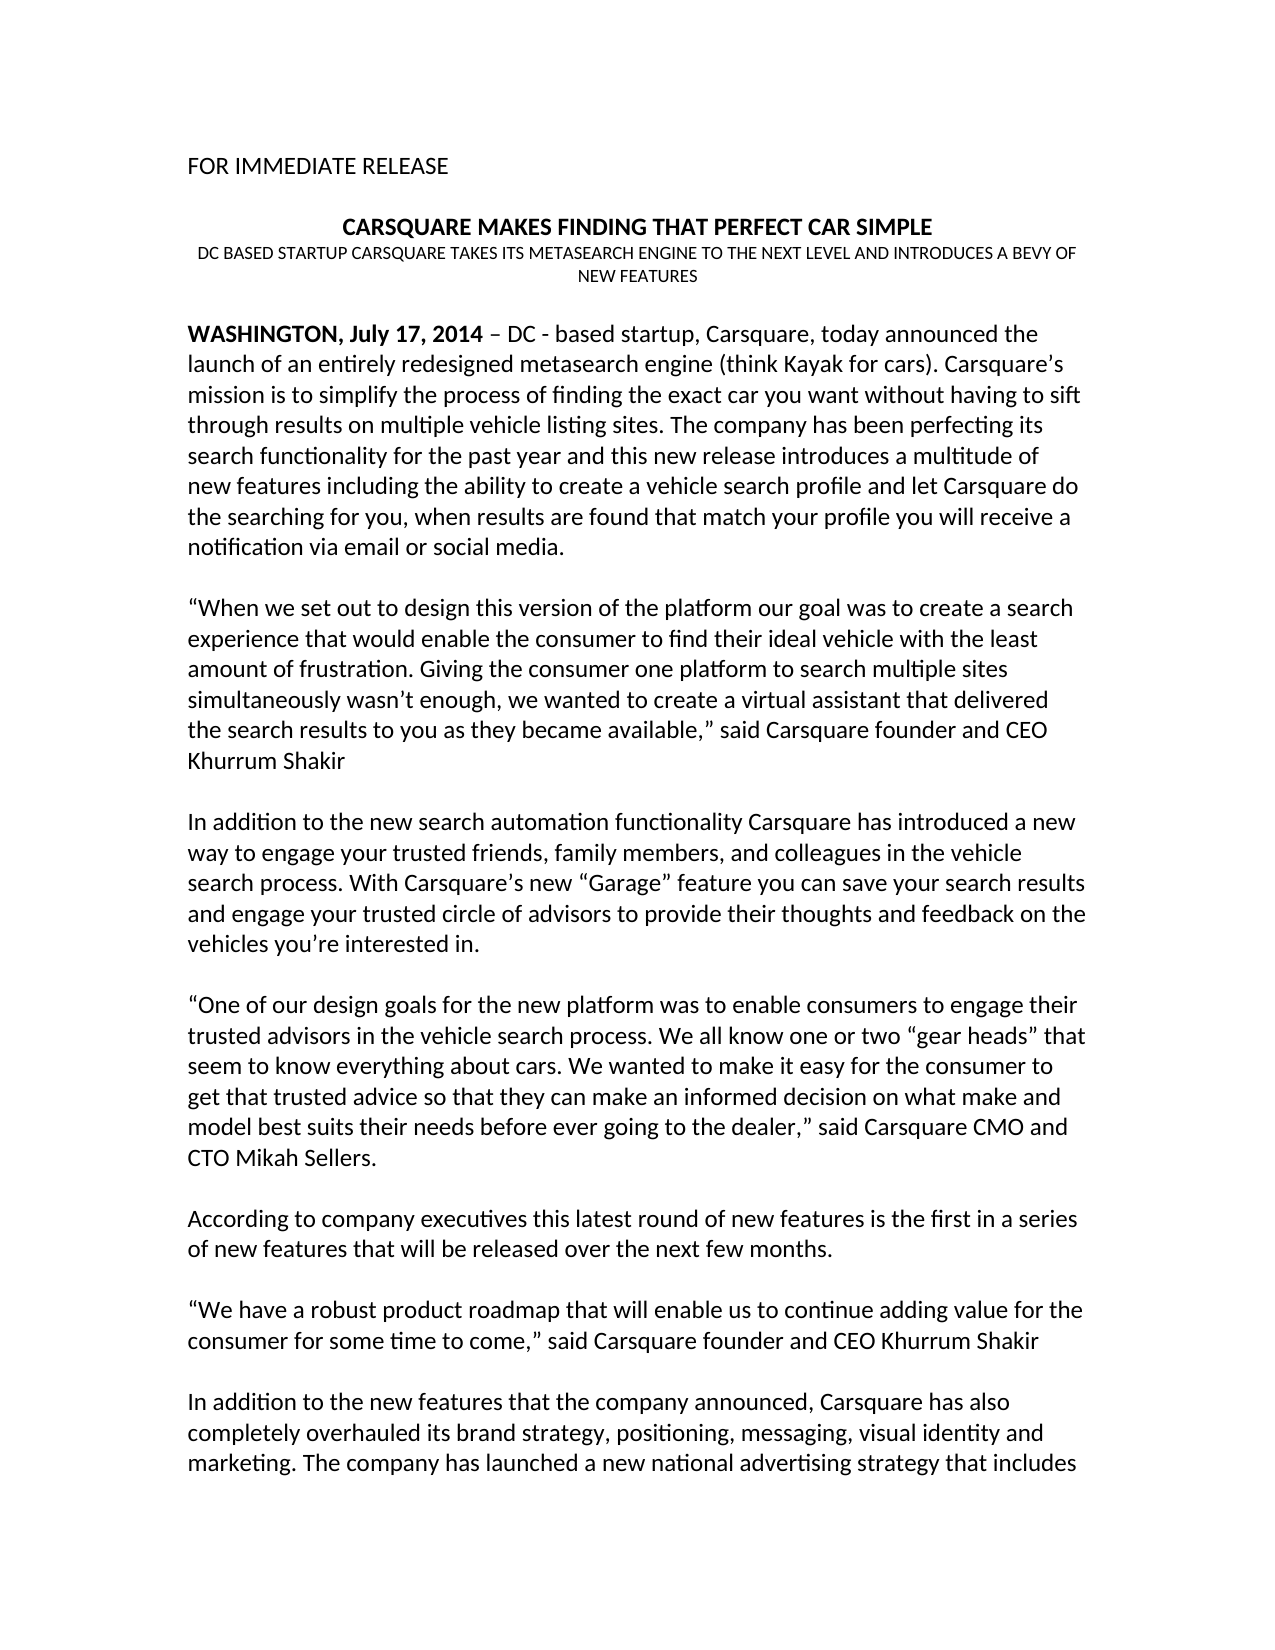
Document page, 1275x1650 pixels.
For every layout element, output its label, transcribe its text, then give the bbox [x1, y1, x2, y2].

text WASHINGTON, July 17, 2014 – DC - based startup, Carsquare, today announced the launch of an entirely redesigned metasearch engine (think Kayak for cars). Carsquare’s mission is to simplify the process of finding the exact car you want without having to sift through results on multiple vehicle listing sites. The company has been perfecting its search functionality for the past year and this new release introduces a multitude of new features including the ability to create a vehicle search profile and let Carsquare do the searching for you, when results are found that match your profile you will receive a notification via email or social media. [187, 318, 1087, 562]
text FOR IMMEDIATE RELEASE [187, 150, 1087, 181]
text “One of our design goals for the new platform was to enable consumers to engage their trusted advisors in the vehicle search process. We all know one or two “gear heads” that seem to know everything about cars. We wanted to make it easy for the consumer to get that trusted advice so that they can make an informed decision on what make and model best suits their needs before ever going to the dealer,” said Carsquare CMO and CTO Mikah Sellers. [187, 989, 1087, 1172]
text According to company executives this latest round of new features is the first in a series of new features that will be released over the next few months. [187, 1203, 1087, 1264]
text DC BASED STARTUP CARSQUARE TAKES ITS METASEARCH ENGINE TO THE NEXT LEVEL AND INTRODUCES A BEVY OF NEW FEATURES [187, 242, 1087, 287]
text In addition to the new search automation functionality Carsquare has introduced a new way to engage your trusted friends, family members, and colleagues in the vehicle search process. With Carsquare’s new “Garage” feature you can save your search results and engage your trusted circle of advisors to provide their thoughts and feedback on the vehicles you’re interested in. [187, 806, 1087, 959]
text “When we set out to design this version of the platform our goal was to create a search experience that would enable the consumer to find their ideal vehicle with the least amount of frustration. Giving the consumer one platform to search multiple sites simultaneously wasn’t enough, we wanted to create a virtual assistant that delivered the search results to you as they became available,” said Carsquare founder and CEO Khurrum Shakir [187, 593, 1087, 776]
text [187, 1386, 1087, 1478]
text CARSQUARE MAKES FINDING THAT PERFECT CAR SIMPLE [187, 211, 1087, 242]
text “We have a robust product roadmap that will enable us to continue adding value for the consumer for some time to come,” said Carsquare founder and CEO Khurrum Shakir [187, 1294, 1087, 1356]
